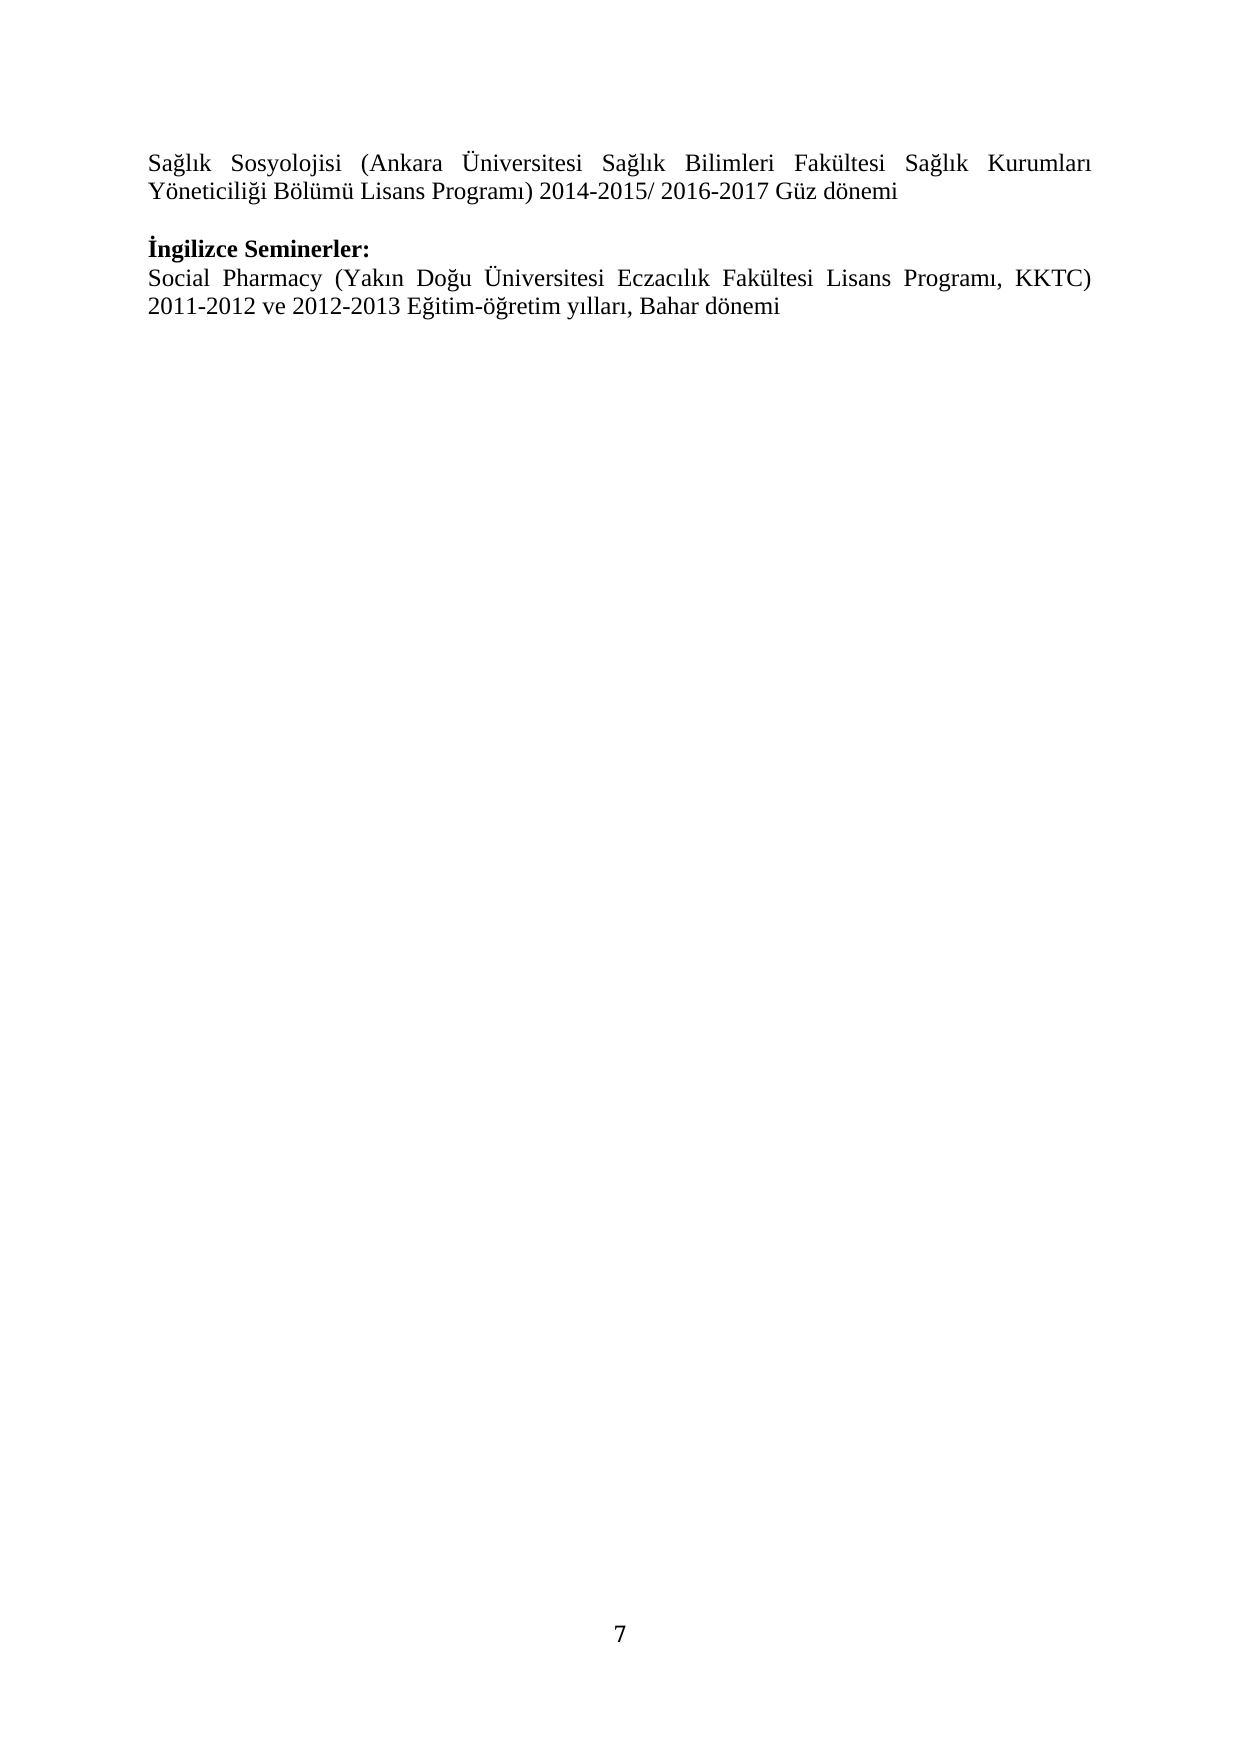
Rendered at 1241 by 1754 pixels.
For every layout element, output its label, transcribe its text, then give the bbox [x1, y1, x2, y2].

text Sağlık Sosyolojisi (Ankara Üniversitesi Sağlık Bilimleri Fakültesi Sağlık Kurumları Yöneticiliği Bölümü Lisans Programı) 2014-2015/ 2016-2017 Güz dönemi [148, 148, 1093, 205]
text İngilizce Seminerler: [148, 234, 1093, 263]
text Social Pharmacy (Yakın Doğu Üniversitesi Eczacılık Fakültesi Lisans Programı, KKTC) 2011-2012 ve 2012-2013 Eğitim-öğretim yılları, Bahar dönemi [148, 263, 1093, 320]
